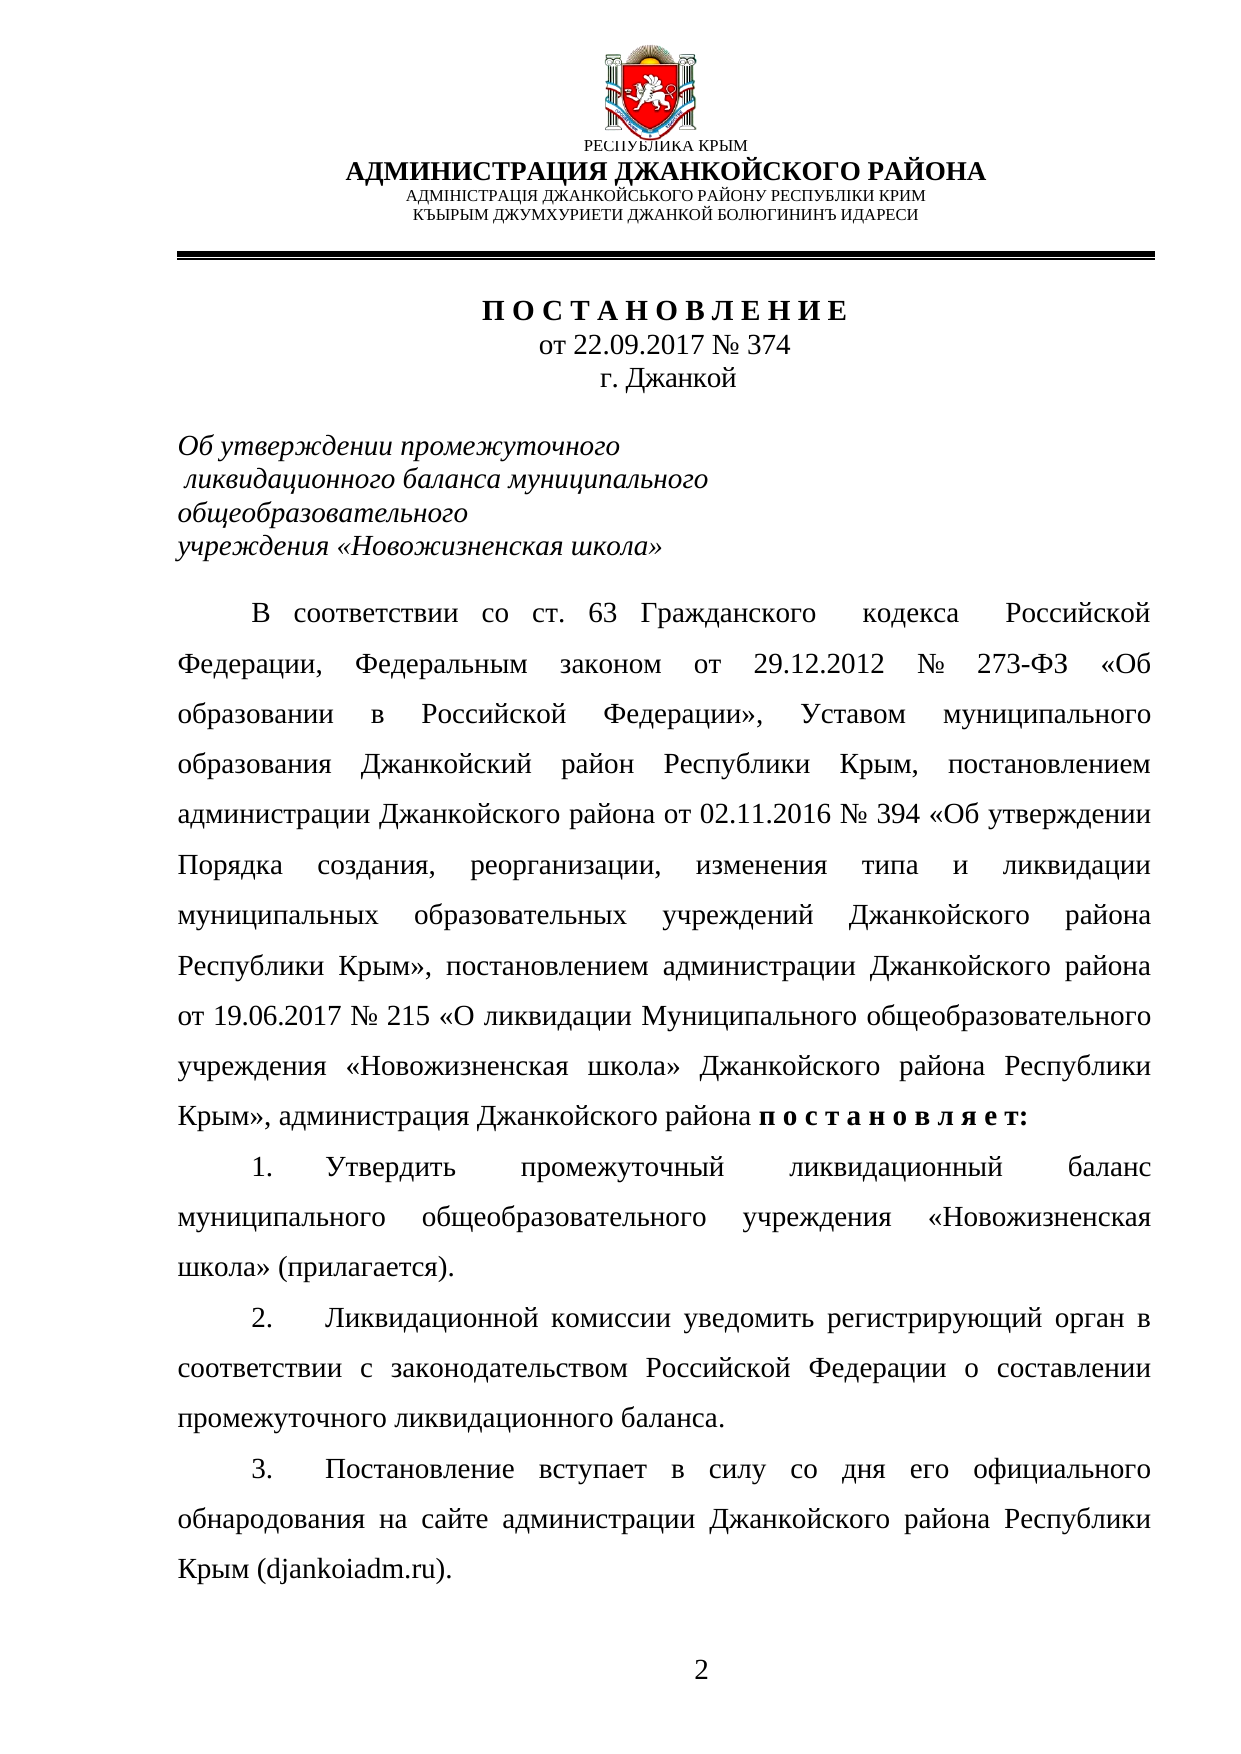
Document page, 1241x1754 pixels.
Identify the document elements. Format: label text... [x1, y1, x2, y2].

text общеобразовательного [177, 495, 1152, 528]
text 2 [177, 1652, 1152, 1686]
text г. Джанкой [179, 361, 1158, 394]
title от 22.09.2017 № 374 [177, 327, 1152, 361]
list Ликвидационной комиссии уведомить регистрирующий орган в соответствии с законодательством Российской Федерации о составлении промежуточного ликвидационного баланса. [177, 1300, 1152, 1434]
title П О С Т А Н О В Л Е Н И Е [177, 293, 1152, 327]
list Постановление вступает в силу со дня его официального обнародования на сайте администрации Джанкойского района Республики Крым (djankoiadm.ru). [177, 1451, 1152, 1585]
table_header РЕСПУБЛИКА КРЫМ АДМИНИСТРАЦИЯ ДЖАНКОЙСКОГО РАЙОНА АДМIНIСТРАЦIЯ ДЖАНКОЙСЬКОГО РАЙОНУ РЕСПУБЛІКИ КРИМ КЪЫРЫМ ДЖУМХУРИЕТИ ДЖАНКОЙ БОЛЮГИНИНЪ ИДАРЕСИ [177, 136, 1154, 251]
text В соответствии со ст. 63 Гражданского кодекса Российской Федерации, Федеральным законом от 29.12.2012 № 273-ФЗ «Об образовании в Российской Федерации», Уставом муниципального образования Джанкойский район Республики Крым, постановлением администрации Джанкойского района от 02.11.2016 № 394 «Об утверждении Порядка создания, реорганизации, изменения типа и ликвидации муниципальных образовательных учреждений Джанкойского района Республики Крым», постановлением администрации Джанкойского района от 19.06.2017 № 215 «О ликвидации Муниципального общеобразовательного учреждения «Новожизненская школа» Джанкойского района Республики Крым», администрация Джанкойского района п о с т а н о в л я е т: [177, 595, 1152, 1132]
text учреждения «Новожизненская школа» [177, 528, 1152, 562]
text ликвидационного баланса муниципального [177, 461, 1152, 495]
list Утвердить промежуточный ликвидационный баланс муниципального общеобразовательного учреждения «Новожизненская школа» (прилагается). [177, 1149, 1152, 1283]
picture [603, 43, 697, 141]
text Об утверждении промежуточного [177, 428, 1152, 461]
